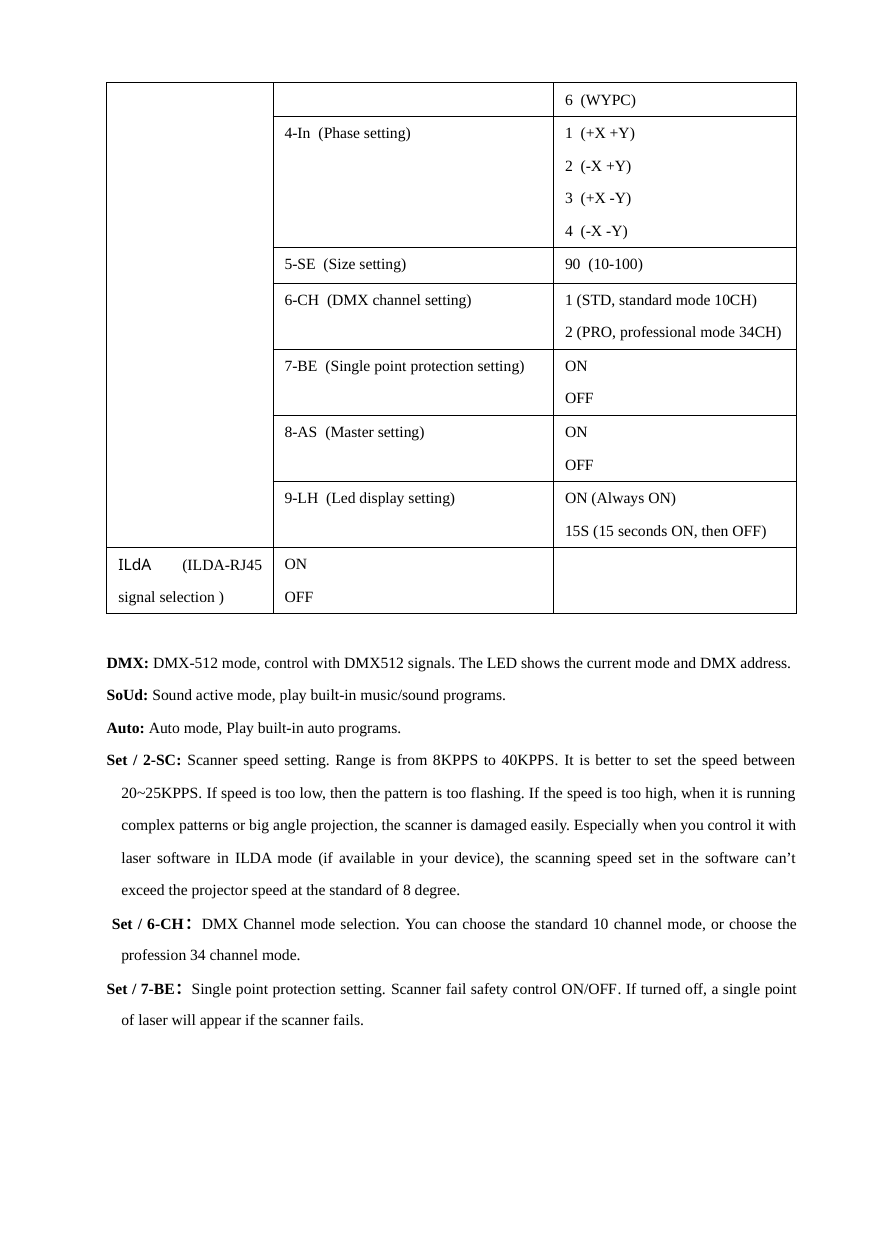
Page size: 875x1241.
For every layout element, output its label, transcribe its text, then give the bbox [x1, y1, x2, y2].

table_cell 4-In (Phase setting) [274, 117, 553, 247]
text Set / 2-SC: Scanner speed setting. Range is from 8KPPS to 40KPPS. It is better to set the speed between 20~25KPPS. If speed is too low, then the pattern is too flashing. If the speed is too high, when it is running complex patterns or big angle projection, the scanner is damaged easily. Especially when you control it with laser software in ILDA mode (if available in your device), the scanning speed set in the software can’t exceed the projector speed at the standard of 8 degree. [106, 744, 797, 906]
table_cell 5-SE (Size setting) [274, 248, 553, 282]
text Auto: Auto mode, Play built-in auto programs. [106, 711, 797, 744]
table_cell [554, 83, 796, 116]
text DMX: DMX-512 mode, control with DMX512 signals. The LED shows the current mode and DMX address. [106, 646, 797, 679]
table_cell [274, 83, 553, 116]
table_cell ILdA (ILDA-RJ45 signal selection ) [107, 548, 273, 613]
text Set / 6-CH：DMX Channel mode selection. You can choose the standard 10 channel mode, or choose the profession 34 channel mode. [106, 906, 797, 971]
table_cell 8-AS (Master setting) [274, 416, 553, 481]
table_cell ON OFF [274, 548, 553, 613]
table_cell 1 (STD, standard mode 10CH) 2 (PRO, professional mode 34CH) [554, 284, 796, 348]
text SoUd: Sound active mode, play built-in music/sound programs. [106, 679, 797, 711]
table_cell [554, 548, 796, 613]
table_cell ON OFF [554, 416, 796, 481]
table_cell 6-CH (DMX channel setting) [274, 284, 553, 348]
text Set / 7-BE：Single point protection setting. Scanner fail safety control ON/OFF. If turned off, a single point of laser will appear if the scanner fails. [106, 971, 797, 1036]
table_cell 90 (10-100) [554, 248, 796, 282]
table_cell 1 (+X +Y) 2 (-X +Y) 3 (+X -Y) 4 (-X -Y) [554, 117, 796, 247]
table_cell 9-LH (Led display setting) [274, 482, 553, 547]
table_cell ON (Always ON) 15S (15 seconds ON, then OFF) [554, 482, 796, 547]
table_cell ON OFF [554, 350, 796, 414]
table_cell 7-BE (Single point protection setting) [274, 350, 553, 414]
